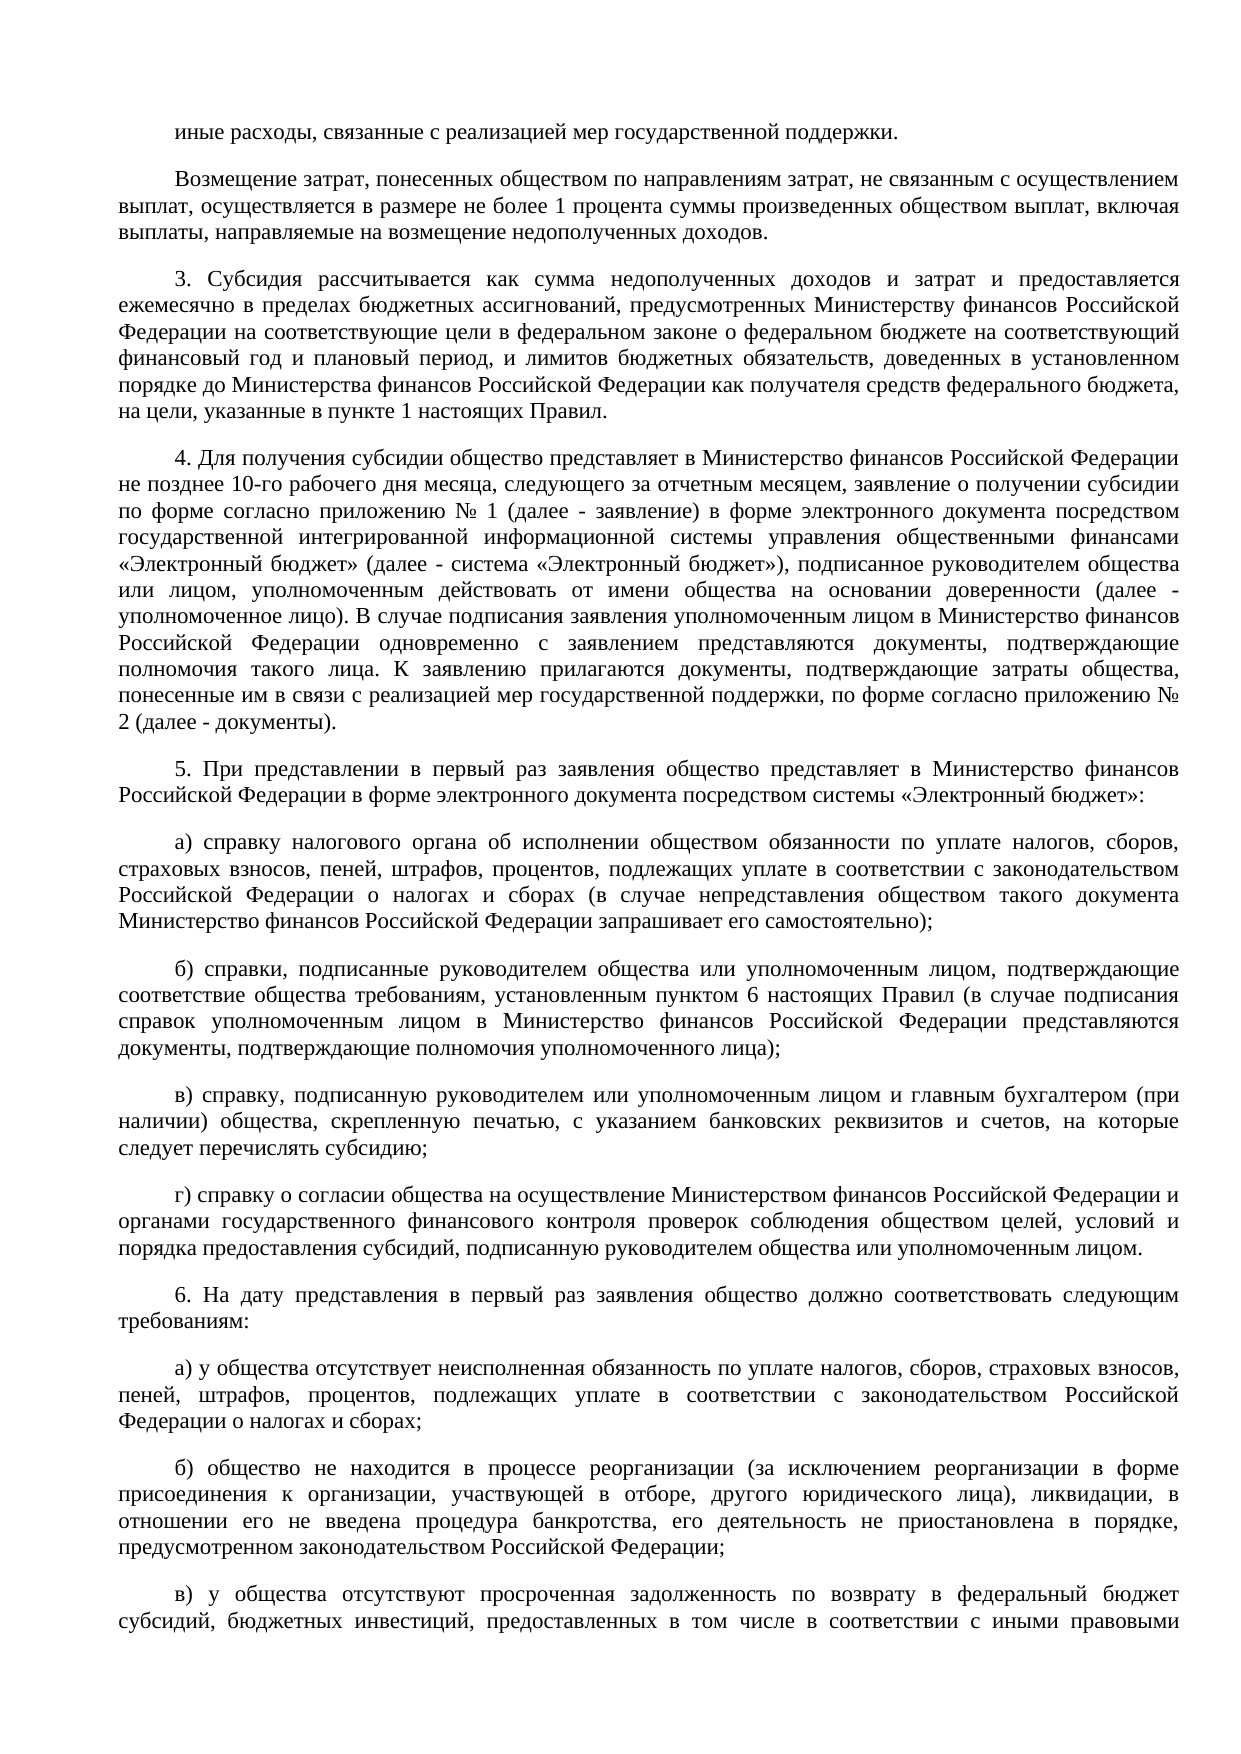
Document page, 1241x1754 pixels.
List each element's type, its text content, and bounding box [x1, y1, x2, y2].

text г) справку о согласии общества на осуществление Министерством финансов Российской Федерации и органами государственного финансового контроля проверок соблюдения обществом целей, условий и порядка предоставления субсидий, подписанную руководителем общества или уполномоченным лицом. [118, 1181, 1181, 1260]
text 6. На дату представления в первый раз заявления общество должно соответствовать следующим требованиям: [118, 1281, 1181, 1333]
text иные расходы, связанные с реализацией мер государственной поддержки. [118, 118, 1181, 144]
text а) у общества отсутствует неисполненная обязанность по уплате налогов, сборов, страховых взносов, пеней, штрафов, процентов, подлежащих уплате в соответствии с законодательством Российской Федерации о налогах и сборах; [118, 1354, 1181, 1433]
text б) справки, подписанные руководителем общества или уполномоченным лицом, подтверждающие соответствие общества требованиям, установленным пунктом 6 настоящих Правил (в случае подписания справок уполномоченным лицом в Министерство финансов Российской Федерации представляются документы, подтверждающие полномочия уполномоченного лица); [118, 955, 1181, 1060]
text а) справку налогового органа об исполнении обществом обязанности по уплате налогов, сборов, страховых взносов, пеней, штрафов, процентов, подлежащих уплате в соответствии с законодательством Российской Федерации о налогах и сборах (в случае непредставления обществом такого документа Министерство финансов Российской Федерации запрашивает его самостоятельно); [118, 828, 1181, 934]
text 3. Субсидия рассчитывается как сумма недополученных доходов и затрат и предоставляется ежемесячно в пределах бюджетных ассигнований, предусмотренных Министерству финансов Российской Федерации на соответствующие цели в федеральном законе о федеральном бюджете на соответствующий финансовый год и плановый период, и лимитов бюджетных обязательств, доведенных в установленном порядке до Министерства финансов Российской Федерации как получателя средств федерального бюджета, на цели, указанные в пункте 1 настоящих Правил. [118, 265, 1181, 423]
text Возмещение затрат, понесенных обществом по направлениям затрат, не связанным с осуществлением выплат, осуществляется в размере не более 1 процента суммы произведенных обществом выплат, включая выплаты, направляемые на возмещение недополученных доходов. [118, 165, 1181, 244]
text в) справку, подписанную руководителем или уполномоченным лицом и главным бухгалтером (при наличии) общества, скрепленную печатью, с указанием банковских реквизитов и счетов, на которые следует перечислять субсидию; [118, 1081, 1181, 1160]
text 5. При представлении в первый раз заявления общество представляет в Министерство финансов Российской Федерации в форме электронного документа посредством системы «Электронный бюджет»: [118, 755, 1181, 808]
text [118, 1580, 1181, 1633]
text б) общество не находится в процессе реорганизации (за исключением реорганизации в форме присоединения к организации, участвующей в отборе, другого юридического лица), ликвидации, в отношении его не введена процедура банкротства, его деятельность не приостановлена в порядке, предусмотренном законодательством Российской Федерации; [118, 1454, 1181, 1559]
text 4. Для получения субсидии общество представляет в Министерство финансов Российской Федерации не позднее 10-го рабочего дня месяца, следующего за отчетным месяцем, заявление о получении субсидии по форме согласно приложению № 1 (далее - заявление) в форме электронного документа посредством государственной интегрированной информационной системы управления общественными финансами «Электронный бюджет» (далее - система «Электронный бюджет»), подписанное руководителем общества или лицом, уполномоченным действовать от имени общества на основании доверенности (далее - уполномоченное лицо). В случае подписания заявления уполномоченным лицом в Министерство финансов Российской Федерации одновременно с заявлением представляются документы, подтверждающие полномочия такого лица. К заявлению прилагаются документы, подтверждающие затраты общества, понесенные им в связи с реализацией мер государственной поддержки, по форме согласно приложению № 2 (далее - документы). [118, 444, 1181, 734]
